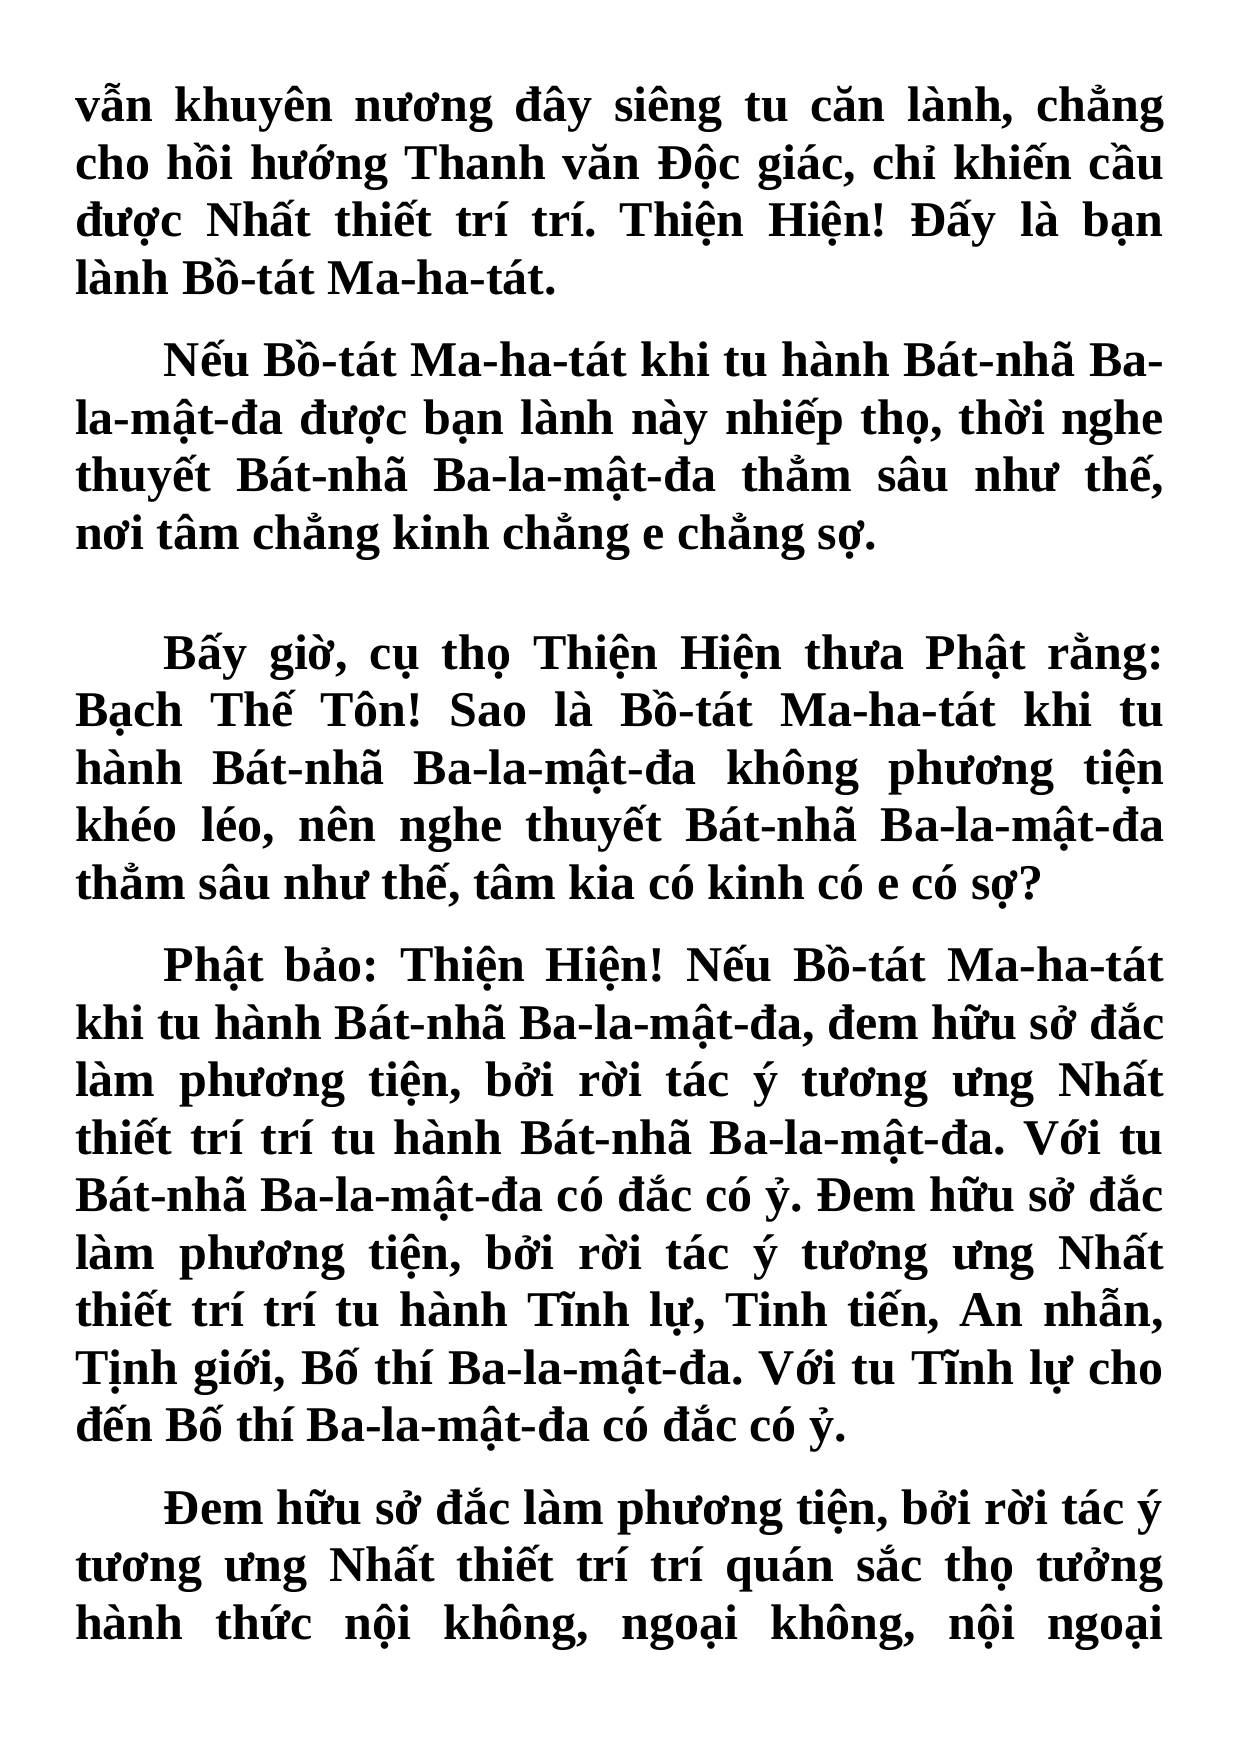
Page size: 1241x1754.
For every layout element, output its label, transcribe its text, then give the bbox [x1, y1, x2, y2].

text Bấy giờ, cụ thọ Thiện Hiện thưa Phật rằng: Bạch Thế Tôn! Sao là Bồ-tát Ma-ha-tát khi tu hành Bát-nhã Ba-la-mật-đa không phương tiện khéo léo, nên nghe thuyết Bát-nhã Ba-la-mật-đa thẳm sâu như thế, tâm kia có kinh có e có sợ? [75, 622, 1165, 910]
text Phật bảo: Thiện Hiện! Nếu Bồ-tát Ma-ha-tát khi tu hành Bát-nhã Ba-la-mật-đa, đem hữu sở đắc làm phương tiện, bởi rời tác ý tương ưng Nhất thiết trí trí tu hành Bát-nhã Ba-la-mật-đa. Với tu Bát-nhã Ba-la-mật-đa có đắc có ỷ. Đem hữu sở đắc làm phương tiện, bởi rời tác ý tương ưng Nhất thiết trí trí tu hành Tĩnh lự, Tinh tiến, An nhẫn, Tịnh giới, Bố thí Ba-la-mật-đa. Với tu Tĩnh lự cho đến Bố thí Ba-la-mật-đa có đắc có ỷ. [75, 935, 1165, 1452]
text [75, 75, 1165, 305]
text Nếu Bồ-tát Ma-ha-tát khi tu hành Bát-nhã Ba-la-mật-đa được bạn lành này nhiếp thọ, thời nghe thuyết Bát-nhã Ba-la-mật-đa thẳm sâu như thế, nơi tâm chẳng kinh chẳng e chẳng sợ. [75, 330, 1165, 560]
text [75, 1477, 1165, 1650]
